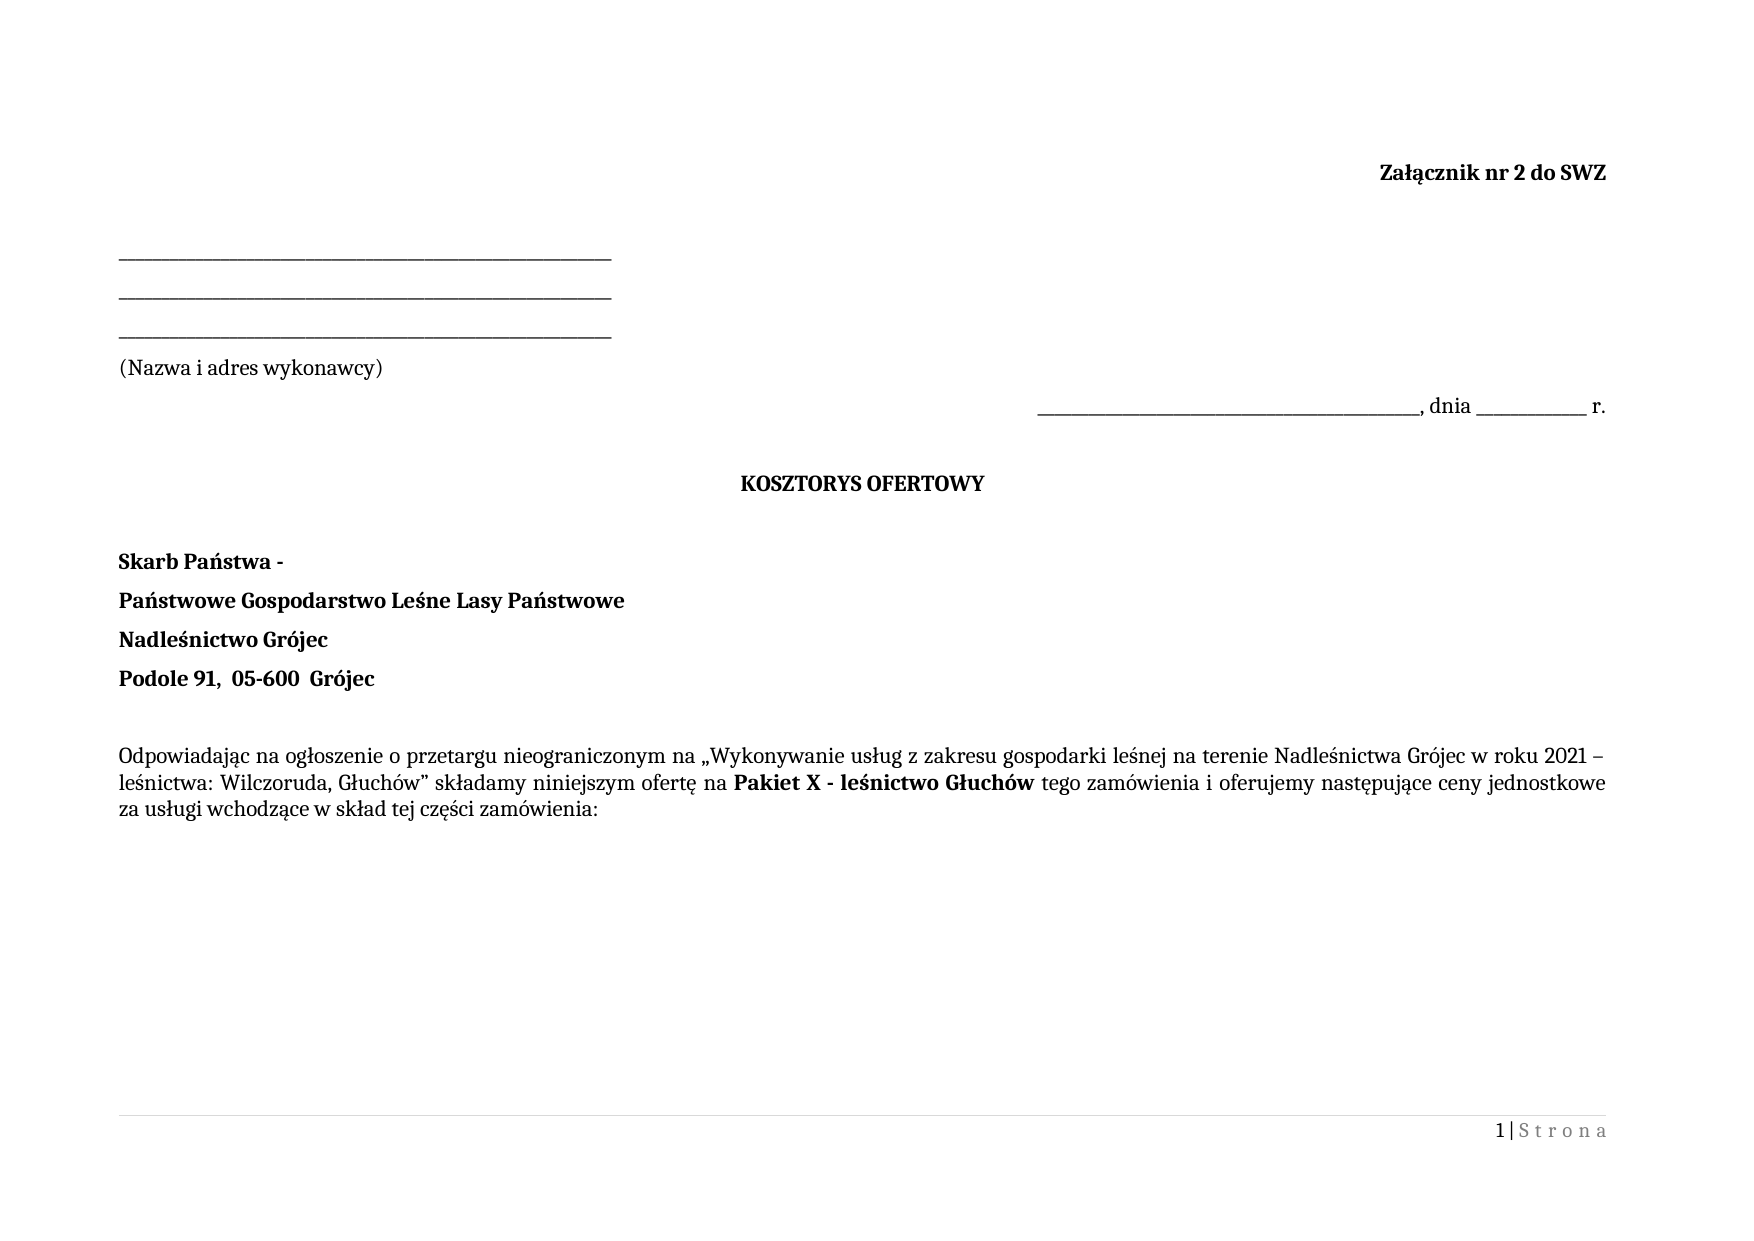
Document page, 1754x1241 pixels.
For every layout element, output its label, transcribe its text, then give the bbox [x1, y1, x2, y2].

text (Nazwa i adres wykonawcy) [119, 354, 1606, 381]
text Skarb Państwa - [119, 549, 1606, 575]
text Nadleśnictwo Grójec [119, 626, 1606, 653]
text __________________________________________________________ [119, 238, 1606, 264]
text Państwowe Gospodarstwo Leśne Lasy Państwowe [119, 588, 1606, 614]
text _____________________________________________, dnia _____________ r. [119, 393, 1606, 420]
text Podole 91, 05-600 Grójec [119, 665, 1606, 692]
text __________________________________________________________ [119, 277, 1606, 303]
text Odpowiadając na ogłoszenie o przetargu nieograniczonym na „Wykonywanie usług z zakresu gospodarki leśnej na terenie Nadleśnictwa Grójec w roku 2021 – leśnictwa: Wilczoruda, Głuchów” składamy niniejszym ofertę na Pakiet X - leśnictwo Głuchów tego zamówienia i oferujemy następujące ceny jednostkowe za usługi wchodzące w skład tej części zamówienia: [119, 743, 1606, 822]
text KOSZTORYS OFERTOWY [119, 471, 1606, 497]
text __________________________________________________________ [119, 316, 1606, 342]
text Załącznik nr 2 do SWZ [119, 160, 1606, 187]
